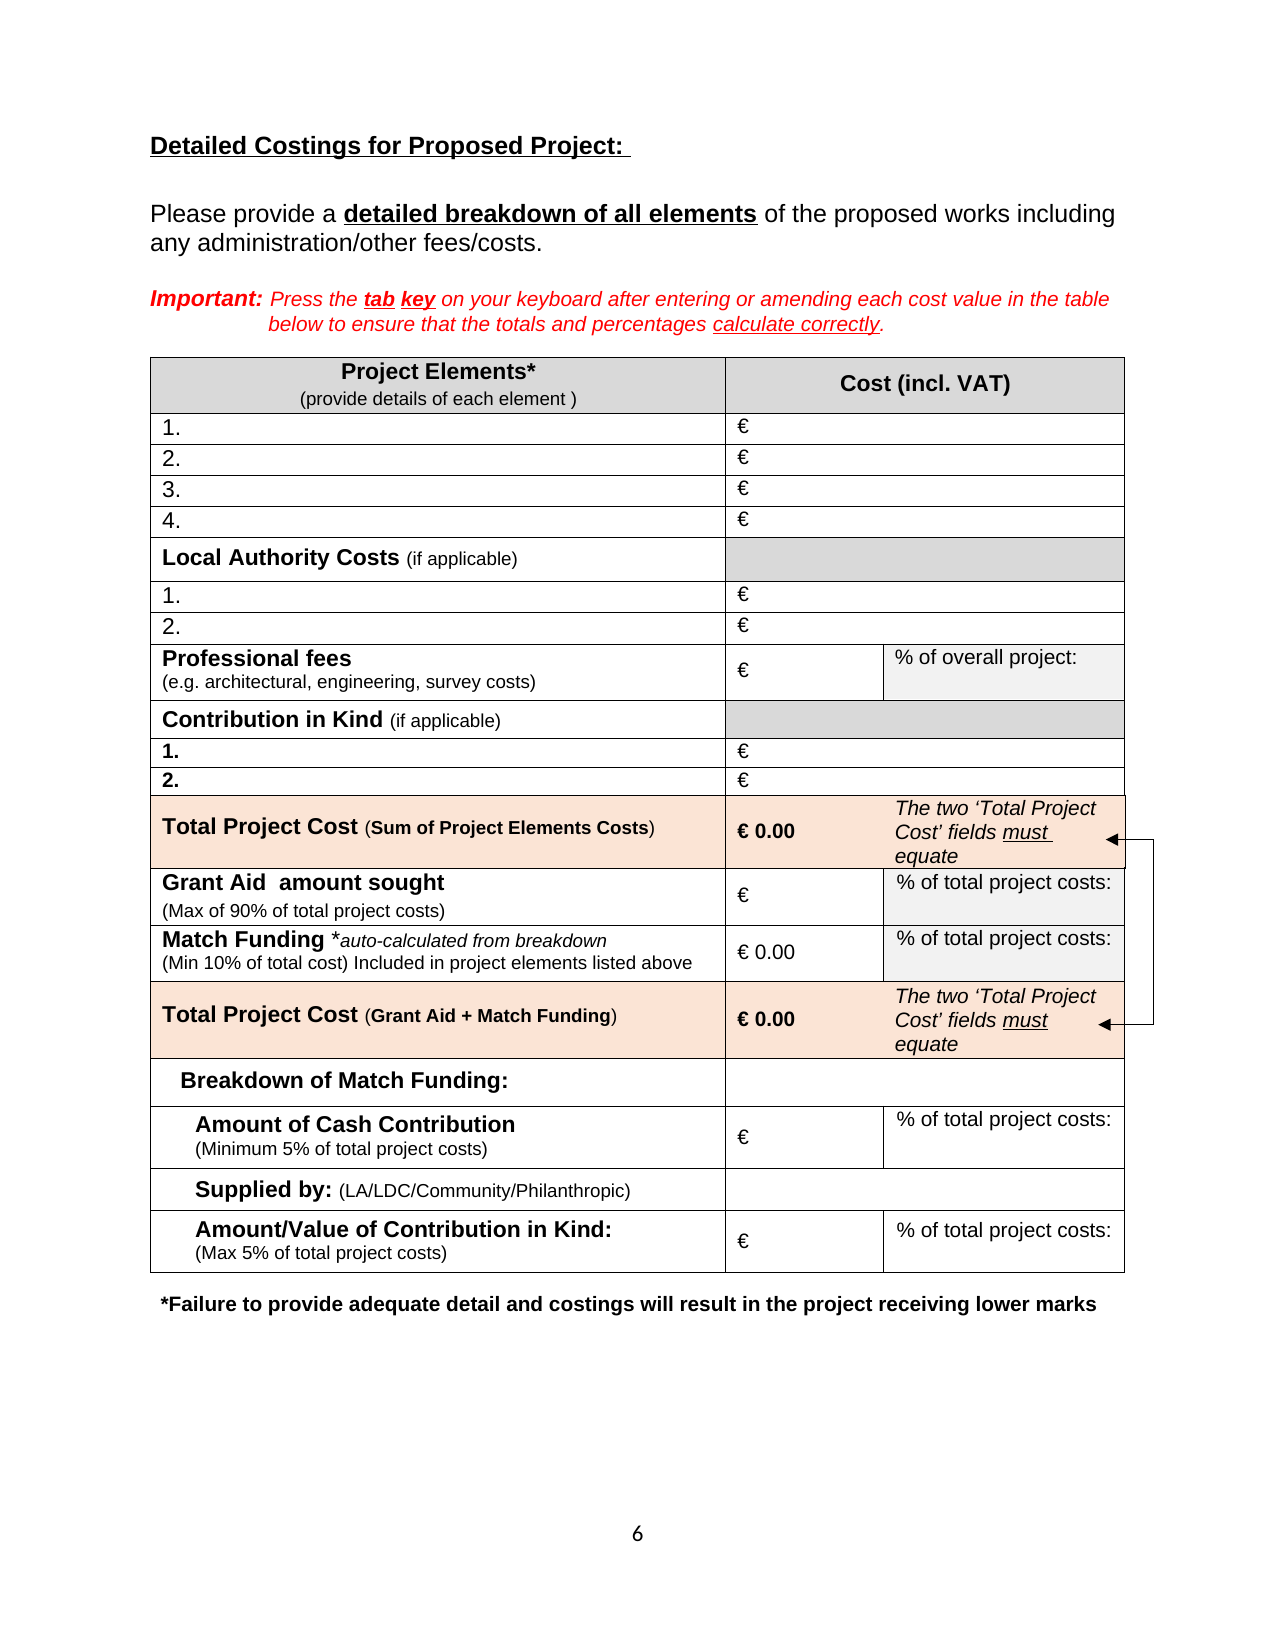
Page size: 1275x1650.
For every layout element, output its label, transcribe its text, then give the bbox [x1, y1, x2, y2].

table_cell [726, 1169, 1124, 1210]
table_cell € [726, 445, 1124, 475]
table_cell The two ‘Total Project Cost’ fields must equate [883, 796, 1125, 868]
table_cell € [726, 869, 883, 925]
table_cell Breakdown of Match Funding: [151, 1059, 725, 1106]
table_cell € [726, 1211, 883, 1272]
table_cell 2. [151, 768, 725, 795]
table_cell [151, 476, 725, 506]
table_cell Professional fees (e.g. architectural, engineering, survey costs) [151, 645, 725, 699]
table_cell Amount/Value of Contribution in Kind: (Max 5% of total project costs) [151, 1211, 725, 1272]
table_cell Match Funding *auto-calculated from breakdown (Min 10% of total cost) Included in project elements listed above [151, 926, 725, 981]
table_cell 1. [151, 582, 725, 612]
table_cell € [726, 507, 1124, 537]
text Please provide a detailed breakdown of all elements of the proposed works including any administration/other fees/costs. [150, 199, 1125, 257]
table_cell [726, 701, 1124, 738]
table_cell € [726, 414, 1124, 444]
table_cell % of total project costs: [884, 1211, 1124, 1272]
table_cell [726, 1059, 1124, 1106]
table_cell Grant Aid amount sought (Max of 90% of total project costs) [151, 869, 725, 925]
table_cell % of total project costs: [884, 869, 1124, 925]
table_cell Supplied by: (LA/LDC/Community/Philanthropic) [151, 1169, 725, 1210]
table_cell Contribution in Kind (if applicable) [151, 701, 725, 738]
table_cell € 0.00 [726, 982, 883, 1058]
table_cell € [726, 645, 883, 699]
text Important: Press the tab key on your keyboard after entering or amending each cost value in the table below to ensure that the totals and percentages calculate correctly. [150, 285, 1125, 336]
table_cell % of overall project: [884, 645, 1124, 699]
text Detailed Costings for Proposed Project: [150, 131, 1125, 160]
table_cell € [726, 1107, 883, 1167]
table_cell 1. [151, 739, 725, 767]
table_cell € [726, 476, 1124, 506]
table_cell 2. [151, 613, 725, 643]
table_cell The two ‘Total Project Cost’ fields must equate [883, 982, 1124, 1058]
table_cell [151, 414, 725, 444]
table_cell € [726, 768, 1124, 795]
table_cell % of total project costs: [884, 926, 1124, 981]
table_cell Local Authority Costs (if applicable) [151, 538, 725, 581]
table_header Cost (incl. VAT) [726, 358, 1124, 413]
table_cell [726, 538, 1124, 581]
table_cell Total Project Cost (Grant Aid + Match Funding) [151, 982, 725, 1058]
table_cell Amount of Cash Contribution (Minimum 5% of total project costs) [151, 1107, 725, 1167]
table_cell Total Project Cost (Sum of Project Elements Costs) [151, 796, 725, 868]
table_cell *Failure to provide adequate detail and costings will result in the project receiving lower marks [151, 1273, 1125, 1316]
table_cell [151, 507, 725, 537]
table_header Project Elements* (provide details of each element ) [151, 358, 725, 413]
table_cell € 0.00 [726, 926, 883, 981]
table_cell € [726, 582, 1124, 612]
table_cell € [726, 739, 1124, 767]
table_cell € [726, 613, 1124, 643]
table_cell [151, 445, 725, 475]
table_cell € 0.00 [726, 796, 883, 868]
table_cell % of total project costs: [884, 1107, 1124, 1167]
